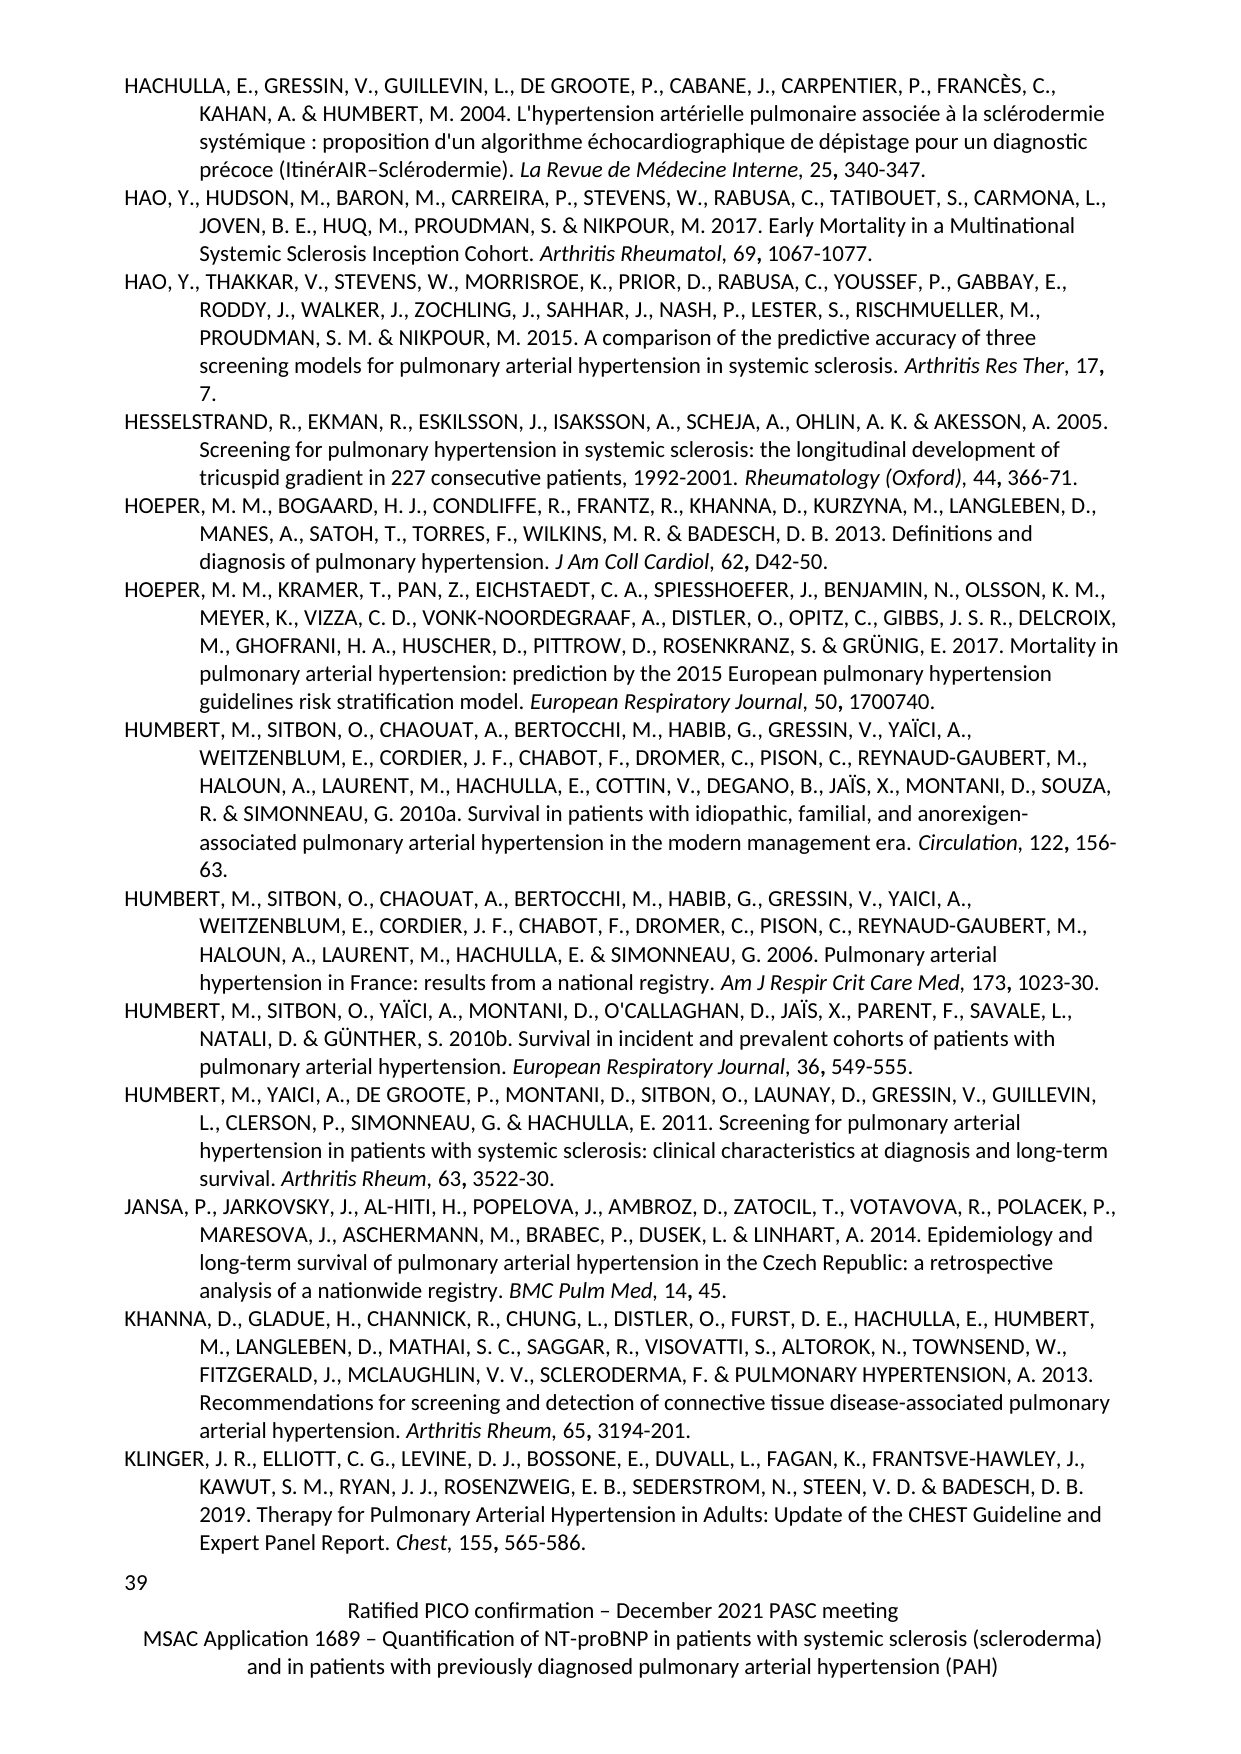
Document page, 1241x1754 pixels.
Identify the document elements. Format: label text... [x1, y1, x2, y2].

text HUMBERT, M., SITBON, O., CHAOUAT, A., BERTOCCHI, M., HABIB, G., GRESSIN, V., YAÏCI, A., WEITZENBLUM, E., CORDIER, J. F., CHABOT, F., DROMER, C., PISON, C., REYNAUD-GAUBERT, M., HALOUN, A., LAURENT, M., HACHULLA, E., COTTIN, V., DEGANO, B., JAÏS, X., MONTANI, D., SOUZA, R. & SIMONNEAU, G. 2010a. Survival in patients with idiopathic, familial, and anorexigen-associated pulmonary arterial hypertension in the modern management era. Circulation, 122, 156-63. [124, 716, 1122, 884]
text HAO, Y., THAKKAR, V., STEVENS, W., MORRISROE, K., PRIOR, D., RABUSA, C., YOUSSEF, P., GABBAY, E., RODDY, J., WALKER, J., ZOCHLING, J., SAHHAR, J., NASH, P., LESTER, S., RISCHMUELLER, M., PROUDMAN, S. M. & NIKPOUR, M. 2015. A comparison of the predictive accuracy of three screening models for pulmonary arterial hypertension in systemic sclerosis. Arthritis Res Ther, 17, 7. [124, 267, 1122, 407]
text HUMBERT, M., SITBON, O., YAÏCI, A., MONTANI, D., O'CALLAGHAN, D., JAÏS, X., PARENT, F., SAVALE, L., NATALI, D. & GÜNTHER, S. 2010b. Survival in incident and prevalent cohorts of patients with pulmonary arterial hypertension. European Respiratory Journal, 36, 549-555. [124, 996, 1122, 1080]
text HACHULLA, E., GRESSIN, V., GUILLEVIN, L., DE GROOTE, P., CABANE, J., CARPENTIER, P., FRANCÈS, C., KAHAN, A. & HUMBERT, M. 2004. L'hypertension artérielle pulmonaire associée à la sclérodermie systémique : proposition d'un algorithme échocardiographique de dépistage pour un diagnostic précoce (ItinérAIR–Sclérodermie). La Revue de Médecine Interne, 25, 340-347. [124, 71, 1122, 183]
text KHANNA, D., GLADUE, H., CHANNICK, R., CHUNG, L., DISTLER, O., FURST, D. E., HACHULLA, E., HUMBERT, M., LANGLEBEN, D., MATHAI, S. C., SAGGAR, R., VISOVATTI, S., ALTOROK, N., TOWNSEND, W., FITZGERALD, J., MCLAUGHLIN, V. V., SCLERODERMA, F. & PULMONARY HYPERTENSION, A. 2013. Recommendations for screening and detection of connective tissue disease-associated pulmonary arterial hypertension. Arthritis Rheum, 65, 3194-201. [124, 1304, 1122, 1444]
text KLINGER, J. R., ELLIOTT, C. G., LEVINE, D. J., BOSSONE, E., DUVALL, L., FAGAN, K., FRANTSVE-HAWLEY, J., KAWUT, S. M., RYAN, J. J., ROSENZWEIG, E. B., SEDERSTROM, N., STEEN, V. D. & BADESCH, D. B. 2019. Therapy for Pulmonary Arterial Hypertension in Adults: Update of the CHEST Guideline and Expert Panel Report. Chest, 155, 565-586. [124, 1444, 1122, 1556]
text HOEPER, M. M., BOGAARD, H. J., CONDLIFFE, R., FRANTZ, R., KHANNA, D., KURZYNA, M., LANGLEBEN, D., MANES, A., SATOH, T., TORRES, F., WILKINS, M. R. & BADESCH, D. B. 2013. Definitions and diagnosis of pulmonary hypertension. J Am Coll Cardiol, 62, D42-50. [124, 491, 1122, 575]
text HUMBERT, M., SITBON, O., CHAOUAT, A., BERTOCCHI, M., HABIB, G., GRESSIN, V., YAICI, A., WEITZENBLUM, E., CORDIER, J. F., CHABOT, F., DROMER, C., PISON, C., REYNAUD-GAUBERT, M., HALOUN, A., LAURENT, M., HACHULLA, E. & SIMONNEAU, G. 2006. Pulmonary arterial hypertension in France: results from a national registry. Am J Respir Crit Care Med, 173, 1023-30. [124, 884, 1122, 996]
text HESSELSTRAND, R., EKMAN, R., ESKILSSON, J., ISAKSSON, A., SCHEJA, A., OHLIN, A. K. & AKESSON, A. 2005. Screening for pulmonary hypertension in systemic sclerosis: the longitudinal development of tricuspid gradient in 227 consecutive patients, 1992-2001. Rheumatology (Oxford), 44, 366-71. [124, 407, 1122, 491]
text HUMBERT, M., YAICI, A., DE GROOTE, P., MONTANI, D., SITBON, O., LAUNAY, D., GRESSIN, V., GUILLEVIN, L., CLERSON, P., SIMONNEAU, G. & HACHULLA, E. 2011. Screening for pulmonary arterial hypertension in patients with systemic sclerosis: clinical characteristics at diagnosis and long-term survival. Arthritis Rheum, 63, 3522-30. [124, 1080, 1122, 1192]
text JANSA, P., JARKOVSKY, J., AL-HITI, H., POPELOVA, J., AMBROZ, D., ZATOCIL, T., VOTAVOVA, R., POLACEK, P., MARESOVA, J., ASCHERMANN, M., BRABEC, P., DUSEK, L. & LINHART, A. 2014. Epidemiology and long-term survival of pulmonary arterial hypertension in the Czech Republic: a retrospective analysis of a nationwide registry. BMC Pulm Med, 14, 45. [124, 1192, 1122, 1304]
text HAO, Y., HUDSON, M., BARON, M., CARREIRA, P., STEVENS, W., RABUSA, C., TATIBOUET, S., CARMONA, L., JOVEN, B. E., HUQ, M., PROUDMAN, S. & NIKPOUR, M. 2017. Early Mortality in a Multinational Systemic Sclerosis Inception Cohort. Arthritis Rheumatol, 69, 1067-1077. [124, 183, 1122, 267]
text HOEPER, M. M., KRAMER, T., PAN, Z., EICHSTAEDT, C. A., SPIESSHOEFER, J., BENJAMIN, N., OLSSON, K. M., MEYER, K., VIZZA, C. D., VONK-NOORDEGRAAF, A., DISTLER, O., OPITZ, C., GIBBS, J. S. R., DELCROIX, M., GHOFRANI, H. A., HUSCHER, D., PITTROW, D., ROSENKRANZ, S. & GRÜNIG, E. 2017. Mortality in pulmonary arterial hypertension: prediction by the 2015 European pulmonary hypertension guidelines risk stratification model. European Respiratory Journal, 50, 1700740. [124, 575, 1122, 716]
